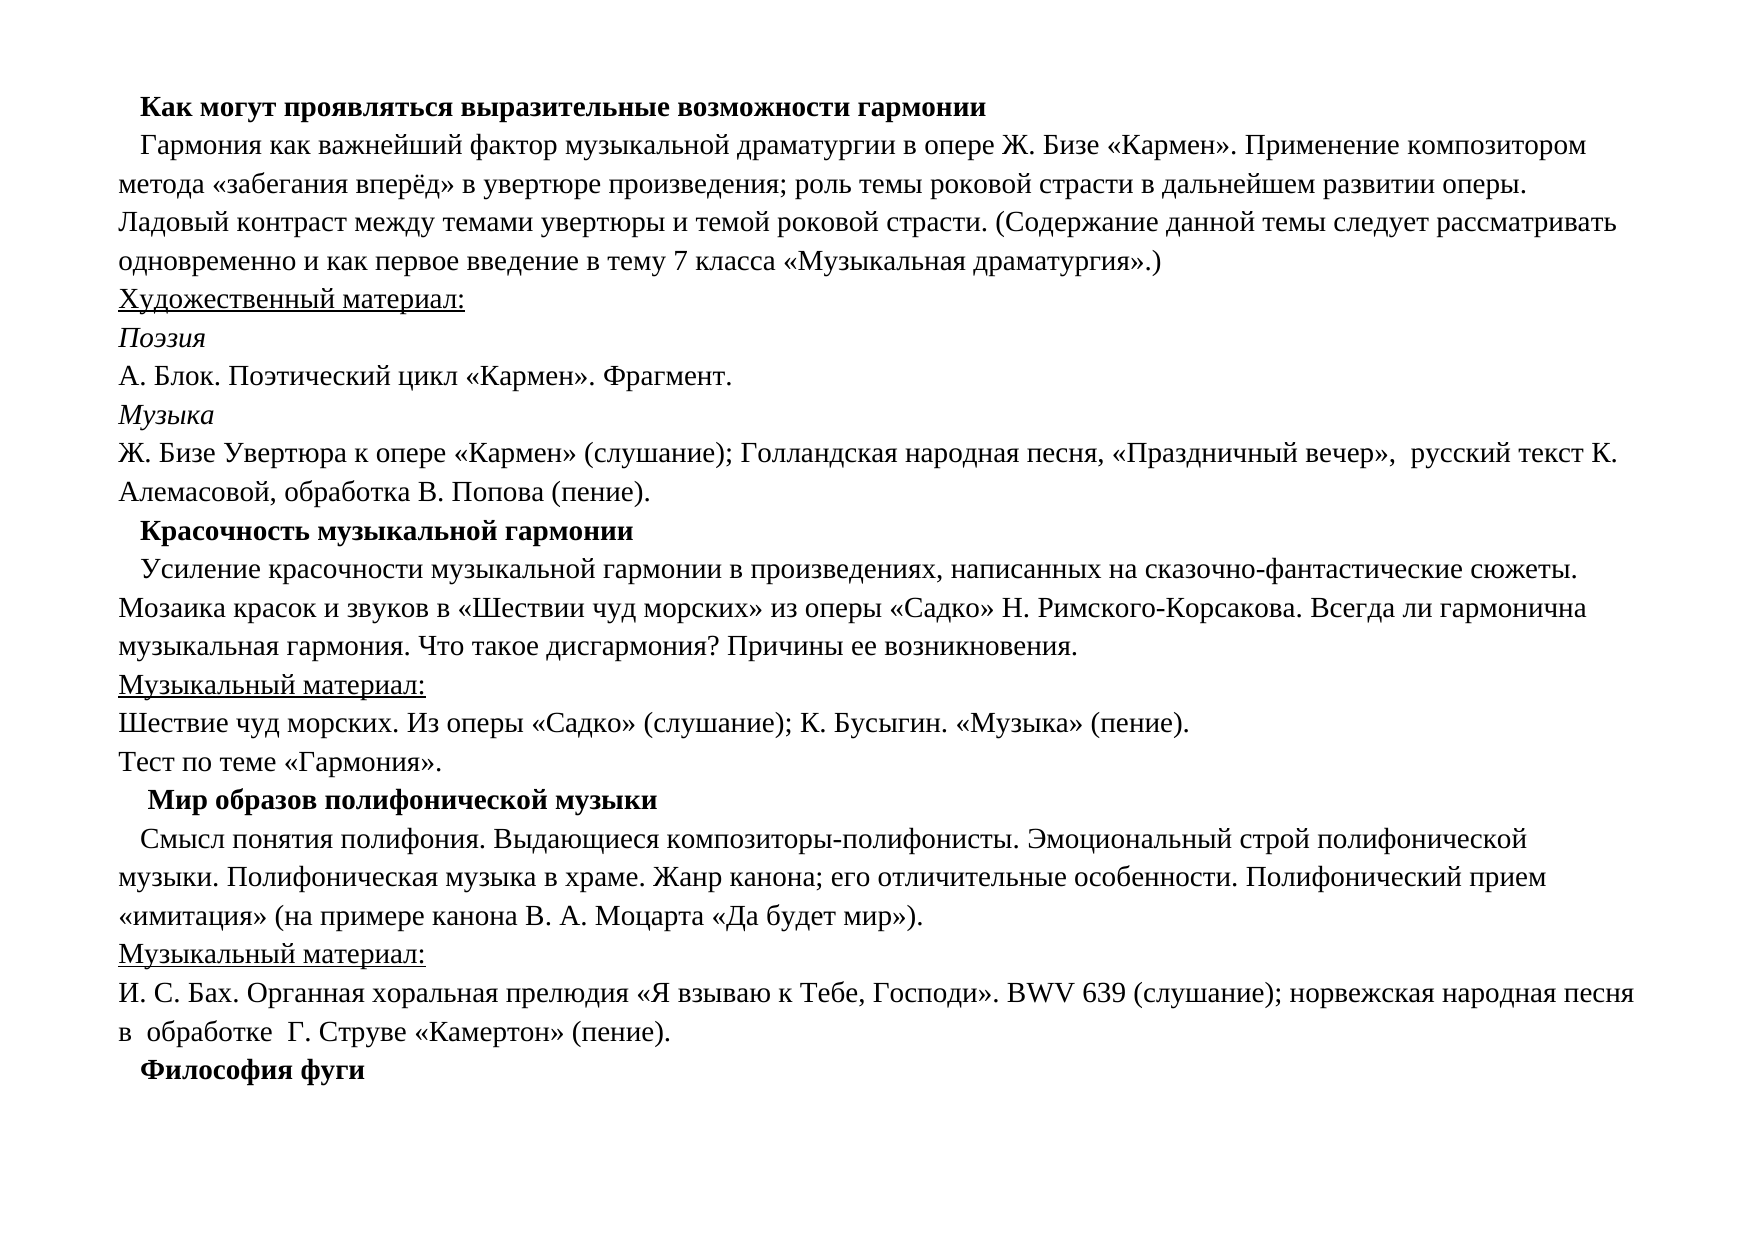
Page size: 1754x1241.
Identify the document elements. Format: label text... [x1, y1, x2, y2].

text Тест по теме «Гармония». [118, 744, 1636, 777]
text А. Блок. Поэтический цикл «Кармен». Фрагмент. [118, 358, 1636, 392]
text Художественный материал: [118, 281, 1636, 315]
text Смысл понятия полифония. Выдающиеся композиторы-полифонисты. Эмоциональный строй полифонической музыки. Полифоническая музыка в храме. Жанр канона; его отличительные особенности. Полифонический прием «имитация» (на примере канона В. А. Моцарта «Да будет мир»). [118, 821, 1636, 932]
text Шествие чуд морских. Из оперы «Садко» (слушание); К. Бусыгин. «Музыка» (пение). [118, 705, 1636, 739]
text Музыка [118, 397, 1636, 431]
text И. С. Бах. Органная хоральная прелюдия «Я взываю к Тебе, Господи». BWV 639 (слушание); норвежская народная песня в обработке Г. Струве «Камертон» (пение). [118, 975, 1636, 1047]
text Красочность музыкальной гармонии [118, 513, 1636, 546]
text Музыкальный материал: [118, 667, 1636, 700]
text Как могут проявляться выразительные возможности гармонии [118, 89, 1636, 122]
text Философия фуги [118, 1052, 1636, 1086]
text Ж. Бизе Увертюра к опере «Кармен» (слушание); Голландская народная песня, «Праздничный вечер», русский текст К. Алемасовой, обработка В. Попова (пение). [118, 436, 1636, 508]
text Музыкальный материал: [118, 937, 1636, 970]
text Мир образов полифонической музыки [118, 782, 1636, 816]
text Гармония как важнейший фактор музыкальной драматургии в опере Ж. Бизе «Кармен». Применение композитором метода «забегания вперёд» в увертюре произведения; роль темы роковой страсти в дальнейшем развитии оперы. Ладовый контраст между темами увертюры и темой роковой страсти. (Содержание данной темы следует рассматривать одновременно и как первое введение в тему 7 класса «Музыкальная драматургия».) [118, 127, 1636, 276]
text Поэзия [118, 320, 1636, 353]
text Усиление красочности музыкальной гармонии в произведениях, написанных на сказочно-фантастические сюжеты. Мозаика красок и звуков в «Шествии чуд морских» из оперы «Садко» Н. Римского-Корсакова. Всегда ли гармонична музыкальная гармония. Что такое дисгармония? Причины ее возникновения. [118, 551, 1636, 662]
